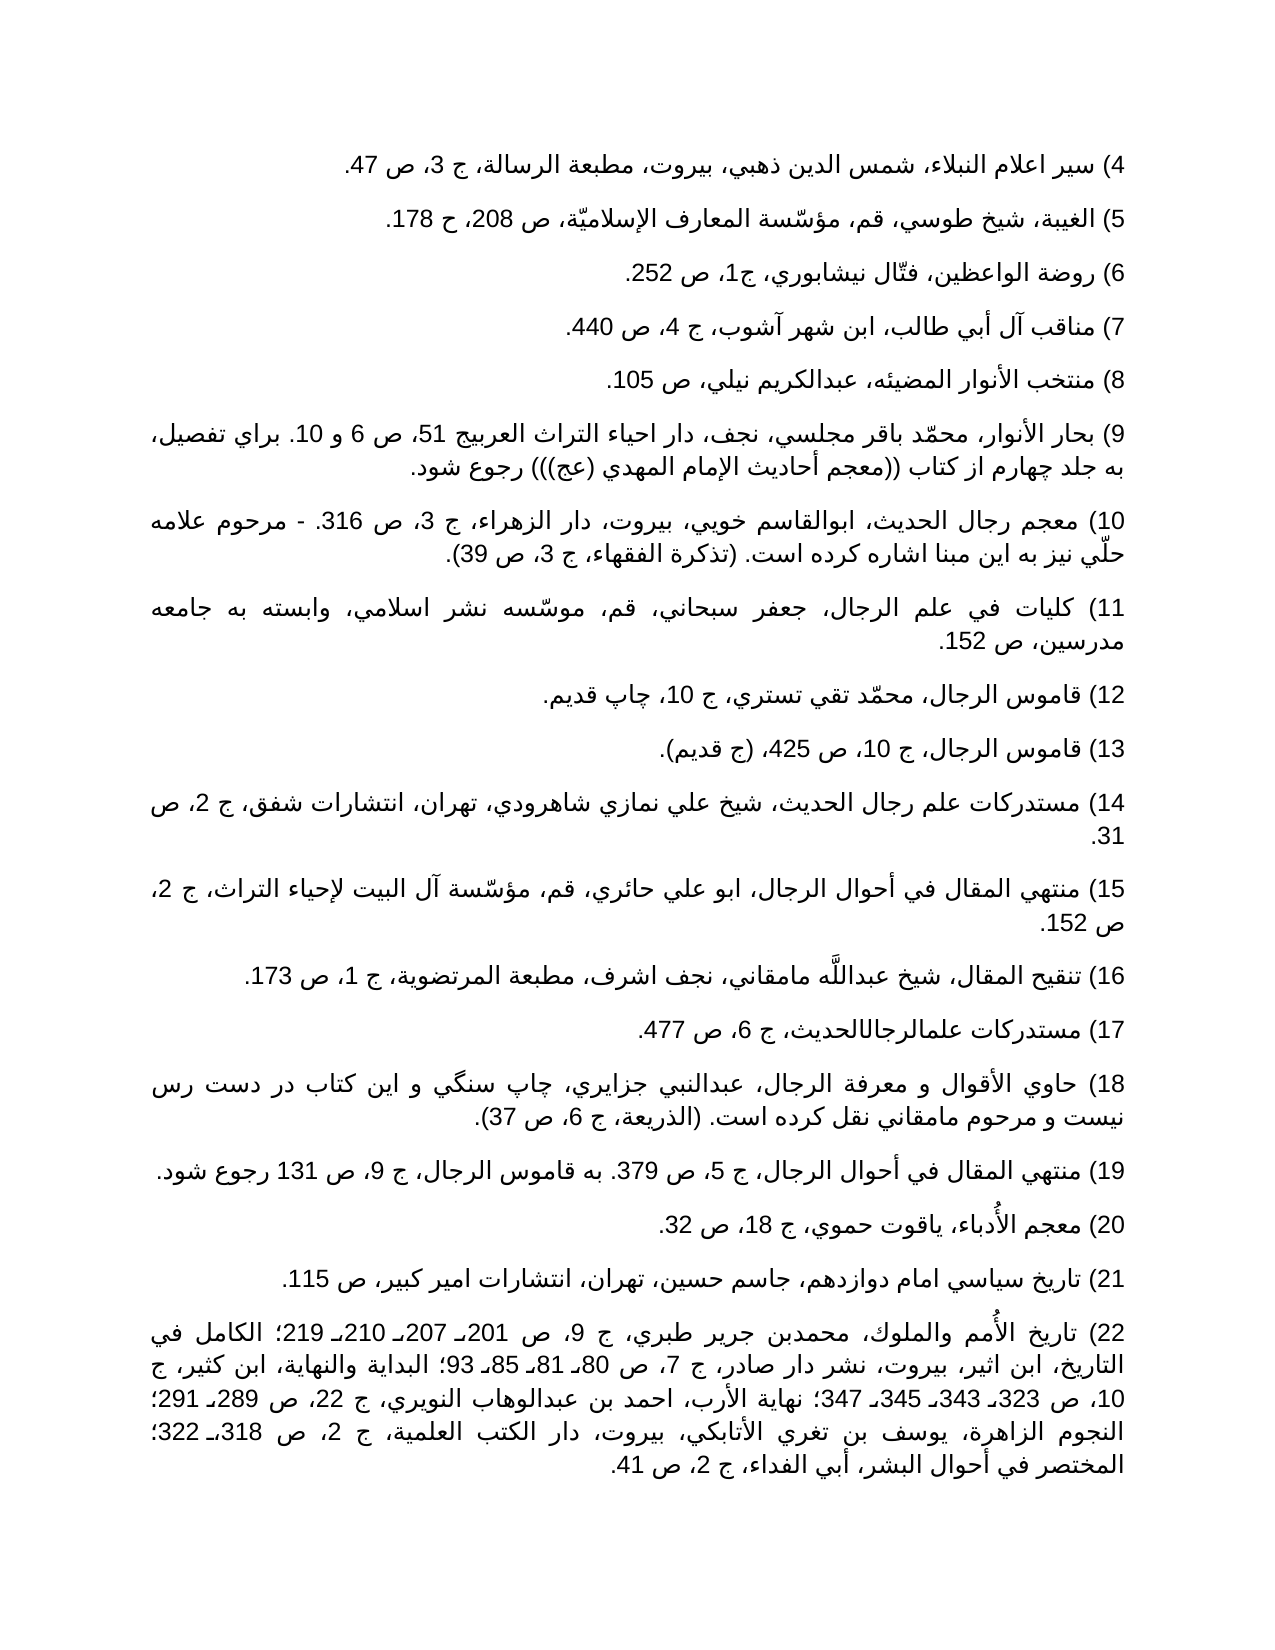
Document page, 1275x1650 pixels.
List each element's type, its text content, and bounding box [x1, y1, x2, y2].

text 6) روضة الواعظين، فتّال نيشابوري، ج‏1، ص 252. [150, 258, 1125, 286]
text 19) منتهي المقال في أحوال الرجال، ج 5، ص 379. به قاموس الرجال، ج 9، ص 131 رجوع شود. [150, 1156, 1125, 1185]
text 4) سير اعلام النبلاء، شمس الدين ذهبي، بيروت، مطبعة الرسالة، ج 3، ص 47. [150, 150, 1125, 179]
text 17) مستدركات علم‏الرجال‏الحديث، ج 6، ص 477. [150, 1015, 1125, 1044]
text 12) قاموس الرجال، محمّد تقي تستري، ج 10، چاپ قديم. [150, 680, 1125, 709]
text 18) حاوي الأقوال و معرفة الرجال، عبدالنبي جزايري، چاپ سنگي و اين كتاب در دست رس نيست و مرحوم مامقاني نقل كرده است. (الذريعة، ج 6، ص 37). [150, 1069, 1125, 1131]
text 14) مستدركات علم رجال الحديث، شيخ علي نمازي شاهرودي، تهران، انتشارات شفق، ج 2، ص 31. [150, 788, 1125, 849]
text 5) الغيبة، شيخ طوسي، قم، مؤسّسة المعارف الإسلاميّة، ص 208، ح 178. [150, 204, 1125, 233]
text 15) منتهي المقال في أحوال الرجال، ابو علي حائري، قم، مؤسّسة آل البيت لإحياء التراث، ج 2، ص 152. [150, 874, 1125, 936]
text 11) كليات في علم الرجال، جعفر سبحاني، قم، موسّسه نشر اسلامي، وابسته به جامعه مدرسين، ص 152. [150, 593, 1125, 655]
text 9) بحار الأنوار، محمّد باقر مجلسي، نجف، دار احياء التراث العربي‏ج 51، ص 6 و 10. براي تفصيل، به جلد چهارم از كتاب ((معجم أحاديث الإمام المهدي (عج))) رجوع شود. [150, 419, 1125, 481]
text 13) قاموس الرجال، ج 10، ص 425، (ج قديم). [150, 734, 1125, 762]
text 20) معجم الأُدباء، ياقوت حموي، ج 18، ص 32. [150, 1210, 1125, 1238]
text 16) تنقيح المقال، شيخ عبداللَّه مامقاني، نجف اشرف، مطبعة المرتضوية، ج 1، ص 173. [150, 961, 1125, 990]
text 7) مناقب آل أبي طالب، ابن شهر آشوب، ج 4، ص 440. [150, 312, 1125, 340]
text 8) منتخب الأنوار المضيئه، عبدالكريم نيلي، ص 105. [150, 365, 1125, 394]
text 21) تاريخ سياسي امام دوازدهم، جاسم حسين، تهران، انتشارات امير كبير، ص 115. [150, 1264, 1125, 1292]
text 22) تاريخ الأُمم والملوك، محمدبن جرير طبري، ج 9، ص 201، 207، 210، 219؛ الكامل في التاريخ، ابن اثير، بيروت، نشر دار صادر، ج 7، ص 80، 81، 85، 93؛ البداية والنهاية، ابن كثير، ج 10، ص 323، 343، 345، 347؛ نهاية الأرب، احمد بن عبدالوهاب النويري، ج 22، ص 289، 291؛ النجوم الزاهرة، يوسف بن تغري الأتابكي، بيروت، دار الكتب العلمية، ج 2، ص 318، 322؛ المختصر في أحوال البشر، أبي الفداء، ج 2، ص 41. [150, 1317, 1125, 1478]
text 10) معجم رجال الحديث، ابوالقاسم خويي، بيروت، دار الزهراء، ج 3، ص 316. - مرحوم علامه حلّي نيز به اين مبنا اشاره كرده است. (تذكرة الفقهاء، ج 3، ص 39). [150, 506, 1125, 568]
